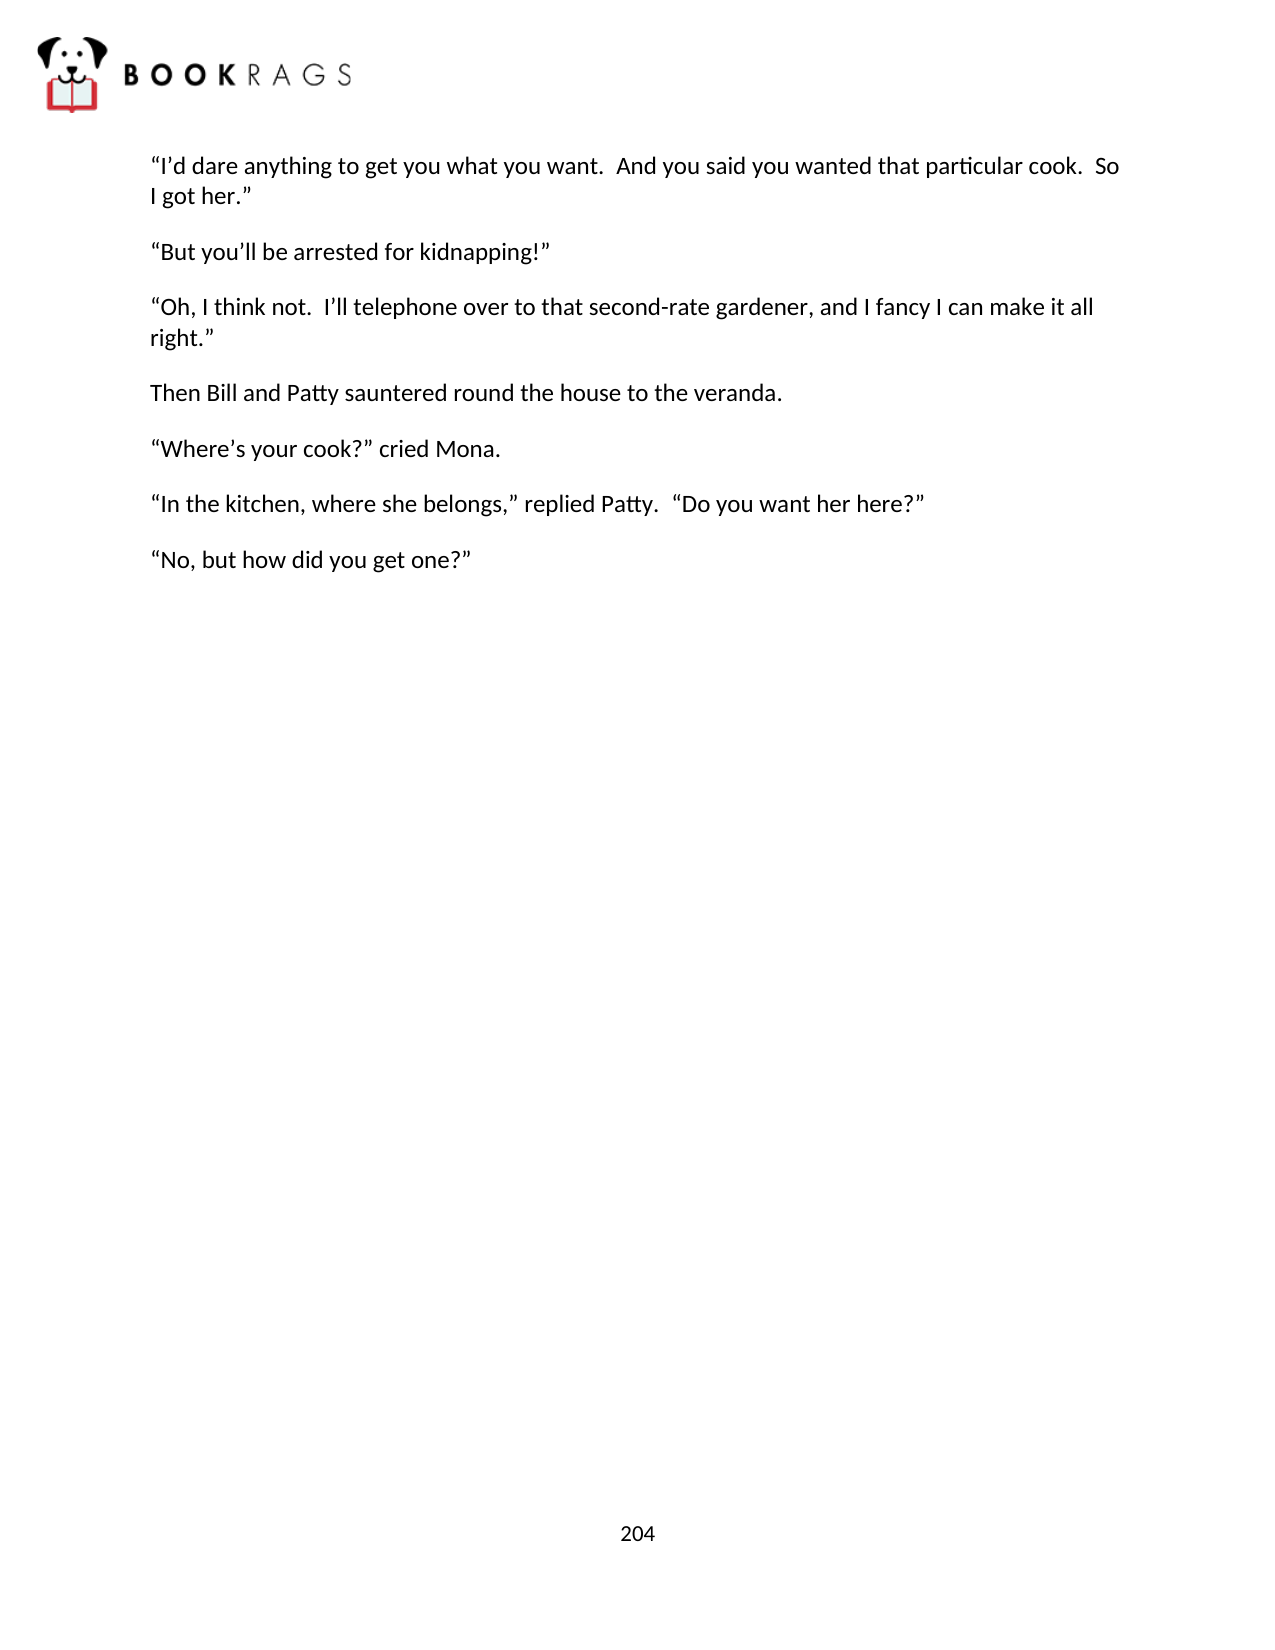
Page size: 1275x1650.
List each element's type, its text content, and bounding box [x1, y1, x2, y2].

text “But you’ll be arrested for kidnapping!” [150, 236, 1125, 267]
text “No, but how did you get one?” [150, 544, 1125, 575]
text “I’d dare anything to get you what you want. And you said you wanted that particular cook. So I got her.” [150, 150, 1125, 211]
text “Oh, I think not. I’ll telephone over to that second-rate gardener, and I fancy I can make it all right.” [150, 292, 1125, 353]
text Then Bill and Patty sauntered round the house to the veranda. [150, 378, 1125, 408]
picture [37, 37, 351, 113]
text “Where’s your cook?” cried Mona. [150, 433, 1125, 464]
text “In the kitchen, where she belongs,” replied Patty. “Do you want her here?” [150, 489, 1125, 519]
